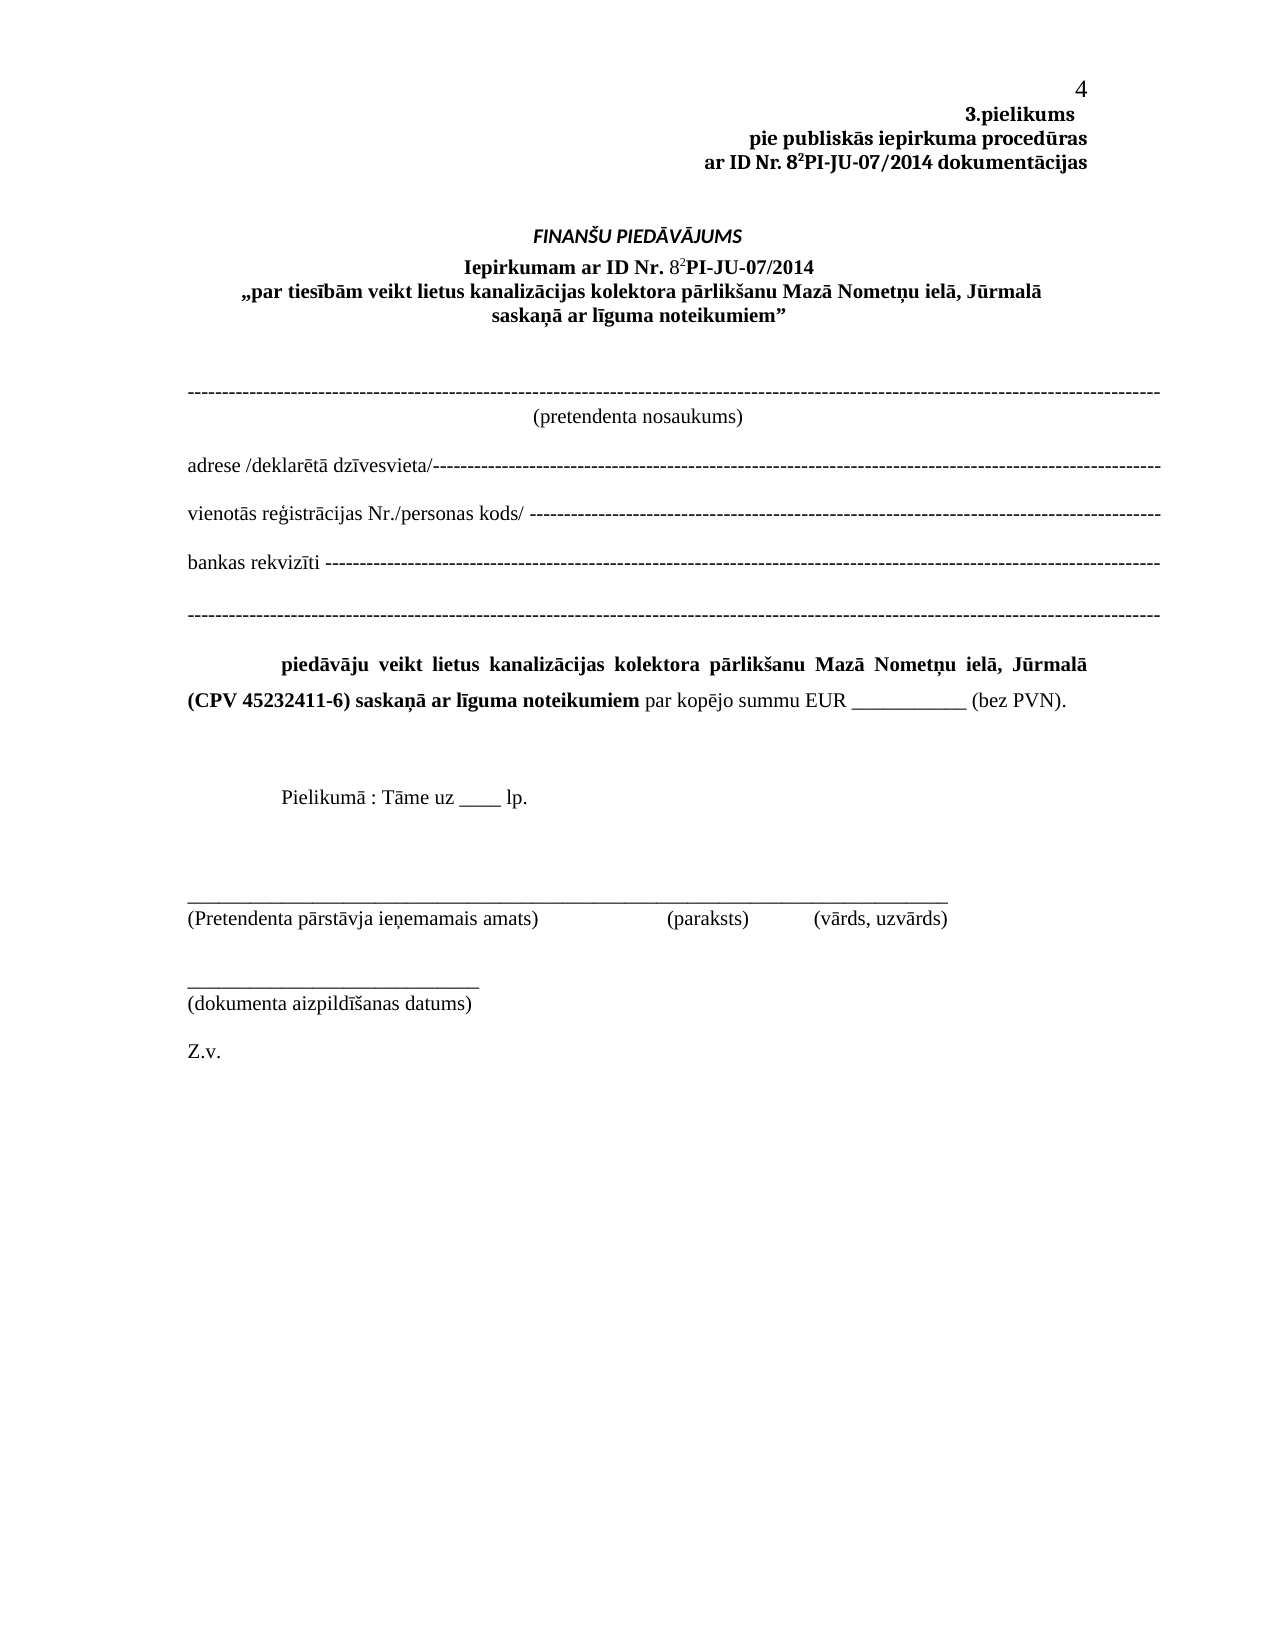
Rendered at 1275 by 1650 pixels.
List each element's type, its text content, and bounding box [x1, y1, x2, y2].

subtitle FINANŠU PIEDĀVĀJUMS [187, 223, 1087, 249]
text piedāvāju veikt lietus kanalizācijas kolektora pārlikšanu Mazā Nometņu ielā, Jūrmalā (CPV 45232411-6) saskaņā ar līguma noteikumiem par kopējo summu EUR ___________ (bez PVN). [187, 651, 1088, 712]
text Iepirkumam ar ID Nr. 82PI-JU-07/2014 [206, 255, 1072, 279]
text _________________________________________________________________________ [187, 882, 1088, 906]
text (pretendenta nosaukums) [187, 404, 1088, 428]
title pie publiskās iepirkuma procedūras [187, 126, 1087, 150]
title ar ID Nr. 82PI-JU-07/2014 dokumentācijas [187, 150, 1087, 174]
text ____________________________ [187, 967, 1132, 991]
text Z.v. [187, 1039, 1132, 1063]
text (dokumenta aizpildīšanas datums) [187, 991, 1132, 1015]
title 3.pielikums [187, 102, 1087, 126]
text „par tiesībām veikt lietus kanalizācijas kolektora pārlikšanu Mazā Nometņu ielā, Jūrmalā saskaņā ar līguma noteikumiem” [206, 279, 1072, 327]
text bankas rekvizīti [187, 550, 1088, 574]
text adrese /deklarētā dzīvesvieta/ [187, 453, 1132, 477]
text vienotās reģistrācijas Nr./personas kods/ [187, 501, 1088, 525]
text Pielikumā : Tāme uz ____ lp. [187, 784, 1088, 809]
text (Pretendenta pārstāvja ieņemamais amats) (paraksts) (vārds, uzvārds) [187, 906, 1088, 930]
